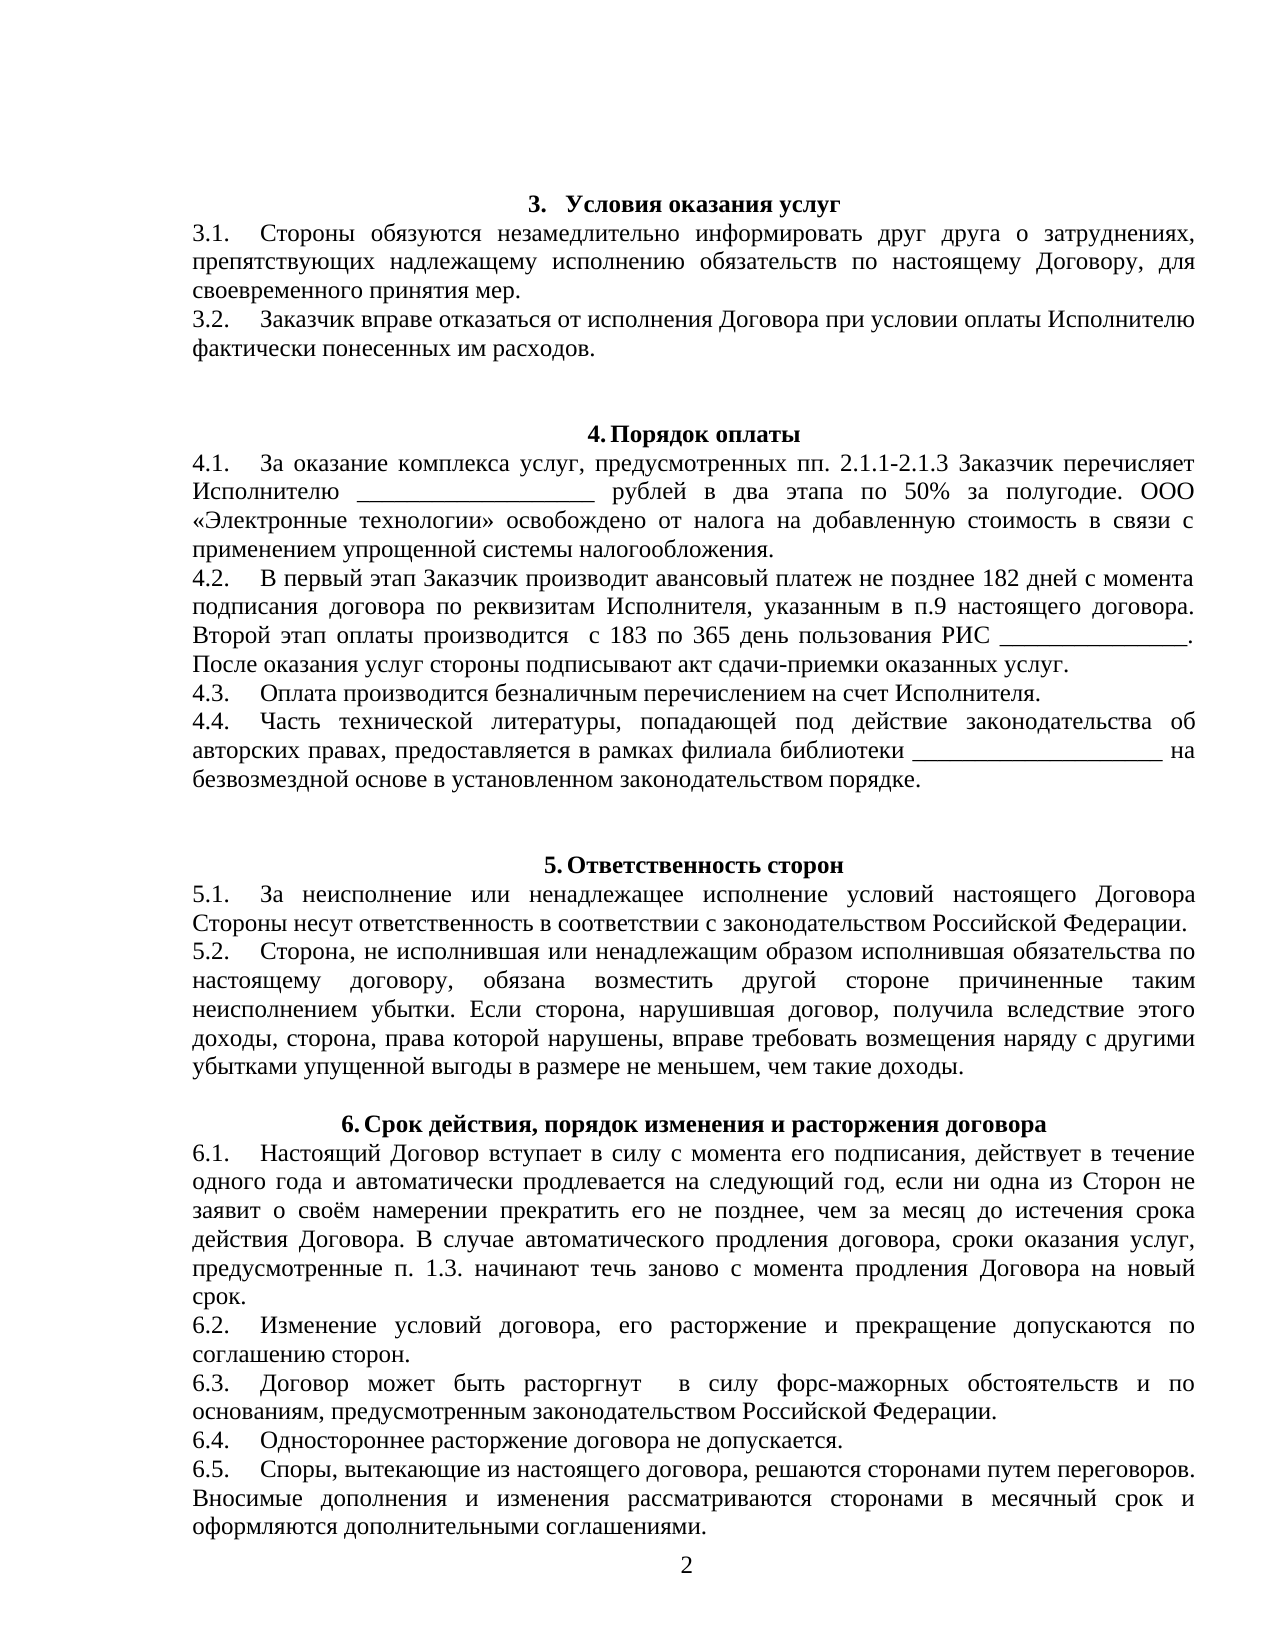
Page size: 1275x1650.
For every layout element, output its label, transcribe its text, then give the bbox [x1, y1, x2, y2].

list За неисполнение или ненадлежащее исполнение условий настоящего Договора Стороны несут ответственность в соответствии с законодательством Российской Федерации. [192, 879, 1196, 936]
list Порядок оплаты [192, 419, 1196, 448]
list Ответственность сторон [192, 850, 1196, 879]
list Заказчик вправе отказаться от исполнения Договора при условии оплаты Исполнителю фактически понесенных им расходов. [192, 304, 1196, 361]
list Сторона, не исполнившая или ненадлежащим образом исполнившая обязательства по настоящему договору, обязана возместить другой стороне причиненные таким неисполнением убытки. Если сторона, нарушившая договор, получила вследствие этого доходы, сторона, права которой нарушены, вправе требовать возмещения наряду с другими убытками упущенной выгоды в размере не меньшем, чем такие доходы. [192, 936, 1196, 1080]
list Срок действия, порядок изменения и расторжения договора [192, 1109, 1196, 1138]
list Споры, вытекающие из настоящего договора, решаются сторонами путем переговоров. Вносимые дополнения и изменения рассматриваются сторонами в месячный срок и оформляются дополнительными соглашениями. [192, 1454, 1196, 1540]
list Настоящий Договор вступает в силу с момента его подписания, действует в течение одного года и автоматически продлевается на следующий год, если ни одна из Сторон не заявит о своём намерении прекратить его не позднее, чем за месяц до истечения срока действия Договора. В случае автоматического продления договора, сроки оказания услуг, предусмотренные п. 1.3. начинают течь заново с момента продления Договора на новый срок. [192, 1138, 1196, 1310]
list Изменение условий договора, его расторжение и прекращение допускаются по соглашению сторон. [192, 1310, 1196, 1368]
list Договор может быть расторгнут в силу форс-мажорных обстоятельств и по основаниям, предусмотренным законодательством Российской Федерации. [192, 1368, 1196, 1425]
list За оказание комплекса услуг, предусмотренных пп. 2.1.1-2.1.3 Заказчик перечисляет Исполнителю ___________________ рублей в два этапа по 50% за полугодие. ООО «Электронные технологии» освобождено от налога на добавленную стоимость в связи с применением упрощенной системы налогообложения. [192, 448, 1195, 563]
list Условия оказания услуг [177, 189, 1191, 218]
list Оплата производится безналичным перечислением на счет Исполнителя. [192, 678, 1195, 706]
list Одностороннее расторжение договора не допускается. [192, 1425, 1196, 1454]
list Стороны обязуются незамедлительно информировать друг друга о затруднениях, препятствующих надлежащему исполнению обязательств по настоящему Договору, для своевременного принятия мер. [192, 218, 1196, 304]
list В первый этап Заказчик производит авансовый платеж не позднее 182 дней с момента подписания договора по реквизитам Исполнителя, указанным в п.9 настоящего договора. Второй этап оплаты производится с 183 по 365 день пользования РИС _______________. После оказания услуг стороны подписывают акт сдачи-приемки оказанных услуг. [192, 563, 1195, 678]
list Часть технической литературы, попадающей под действие законодательства об авторских правах, предоставляется в рамках филиала библиотеки ____________________ на безвозмездной основе в установленном законодательством порядке. [192, 706, 1196, 793]
